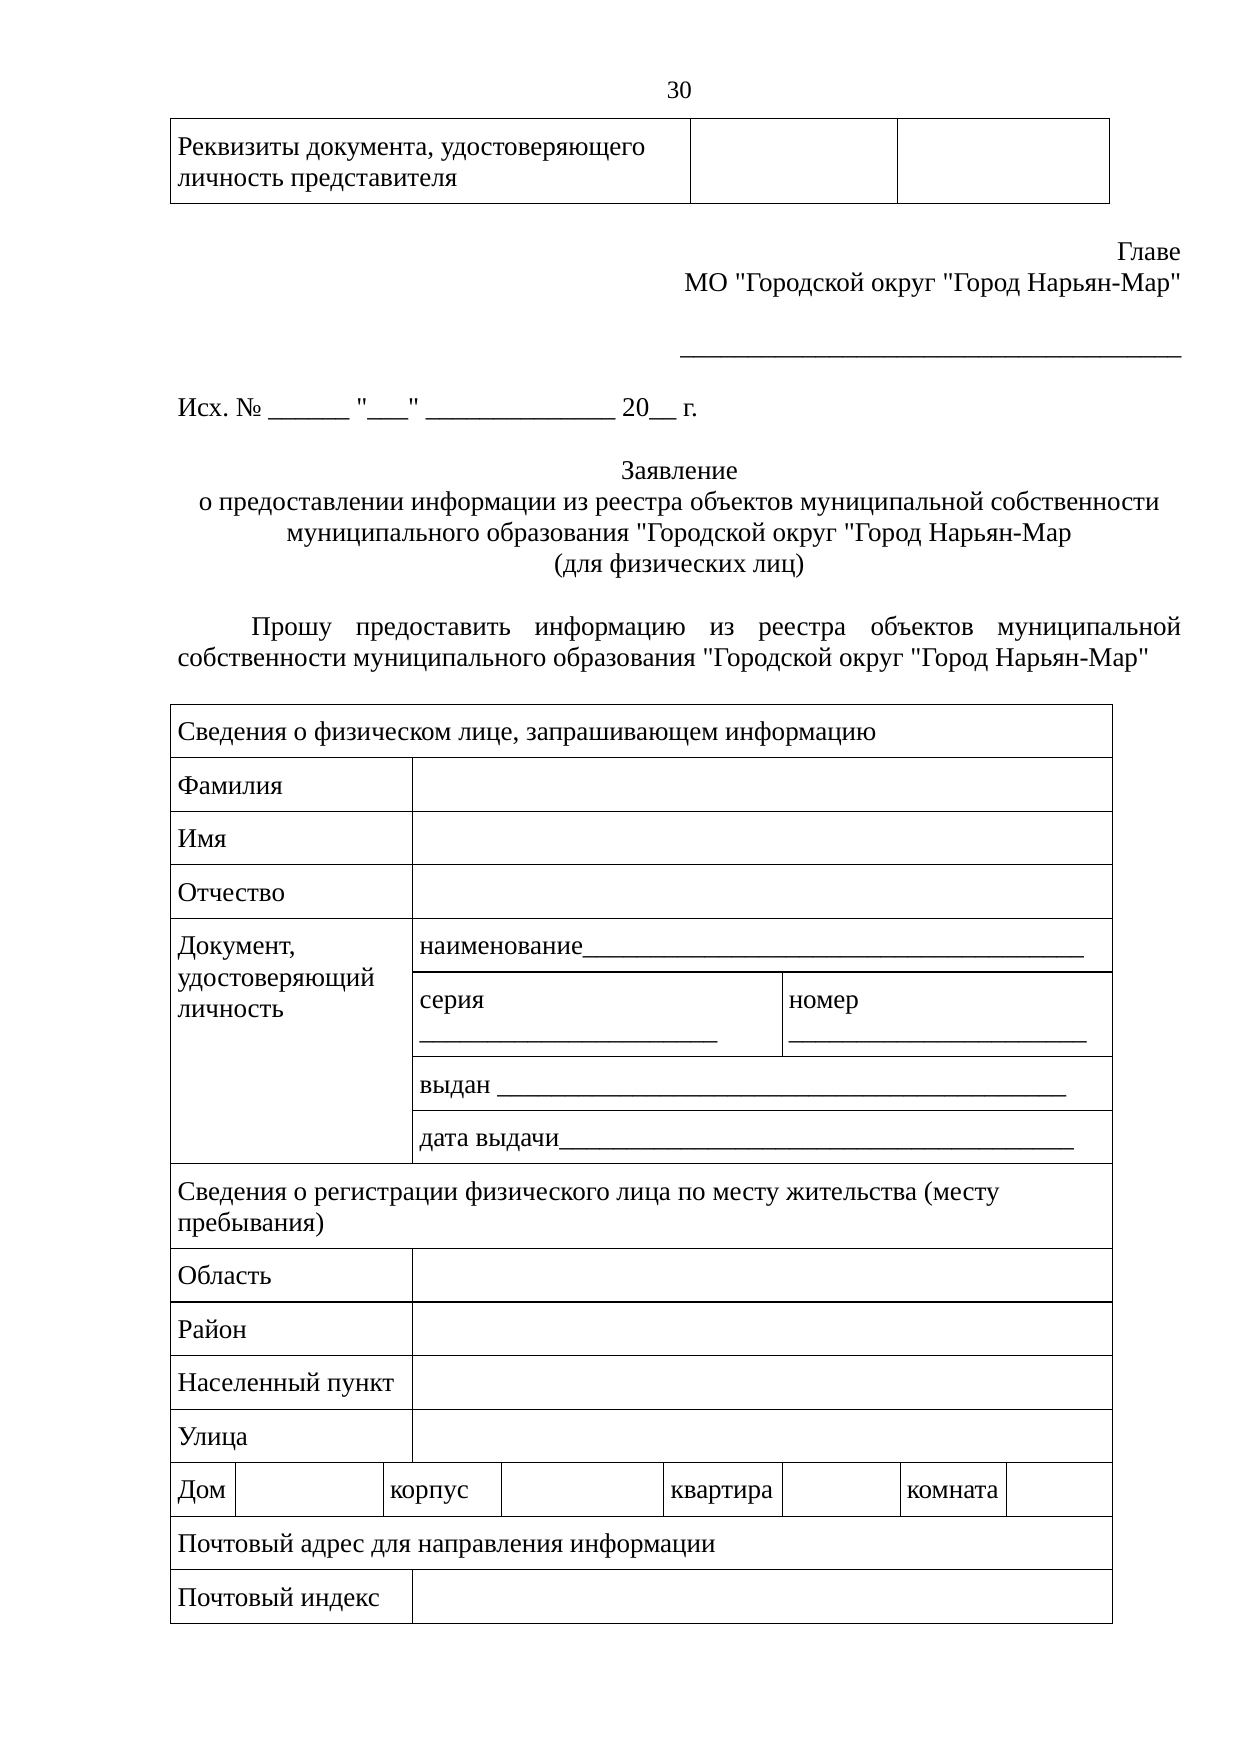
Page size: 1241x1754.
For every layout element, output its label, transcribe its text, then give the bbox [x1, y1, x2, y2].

table_cell квартира [664, 1463, 782, 1516]
text Заявление [177, 454, 1181, 485]
table_header Сведения о физическом лице, запрашивающем информацию [171, 705, 1112, 757]
table_cell дата выдачи______________________________________ [413, 1111, 1112, 1163]
table_cell Почтовый адрес для направления информации [171, 1517, 1112, 1569]
table_cell [783, 1463, 900, 1516]
table_cell Сведения о регистрации физического лица по месту жительства (месту пребывания) [171, 1164, 1112, 1248]
table_cell серия ______________________ [413, 973, 782, 1056]
text Прошу предоставить информацию из реестра объектов муниципальной собственности муниципального образования "Городской округ "Город Нарьян-Мар" [177, 610, 1181, 672]
text МО "Городской округ "Город Нарьян-Мар" [177, 266, 1181, 297]
table_cell [413, 1303, 1112, 1355]
text о предоставлении информации из реестра объектов муниципальной собственности муниципального образования "Городской округ "Город Нарьян-Мар [177, 485, 1181, 547]
table_cell [413, 1570, 1112, 1623]
table_cell [413, 1356, 1112, 1408]
table_cell [502, 1463, 663, 1516]
table_cell Имя [171, 812, 412, 864]
table_cell Дом [171, 1463, 235, 1516]
table_cell [413, 1410, 1112, 1462]
table_cell [413, 758, 1112, 811]
table_cell комната [901, 1463, 1006, 1516]
table_cell [413, 1249, 1112, 1301]
table_cell Отчество [171, 865, 412, 918]
text _____________________________________ [177, 329, 1181, 360]
table_cell Улица [171, 1410, 412, 1462]
text (для физических лиц) [177, 547, 1181, 579]
table_cell Область [171, 1249, 412, 1301]
table_cell номер ______________________ [783, 973, 1112, 1056]
table_cell [413, 812, 1112, 864]
table_cell Документ, удостоверяющий личность [171, 919, 412, 1163]
table_cell [236, 1463, 383, 1516]
table_cell Район [171, 1303, 412, 1355]
table_cell [413, 865, 1112, 918]
table_cell выдан __________________________________________ [413, 1057, 1112, 1109]
table_cell [1007, 1463, 1112, 1516]
table_cell корпус [384, 1463, 501, 1516]
table_cell Населенный пункт [171, 1356, 412, 1408]
table_cell Реквизиты документа, удостоверяющего личность представителя [171, 119, 690, 203]
table_cell Фамилия [171, 758, 412, 811]
table_cell Почтовый индекс [171, 1570, 412, 1623]
table_cell [691, 119, 897, 203]
text Главе [177, 235, 1181, 266]
table_cell наименование_____________________________________ [413, 919, 1112, 971]
text Исх. № ______ "___" ______________ 20__ г. [177, 391, 1181, 422]
